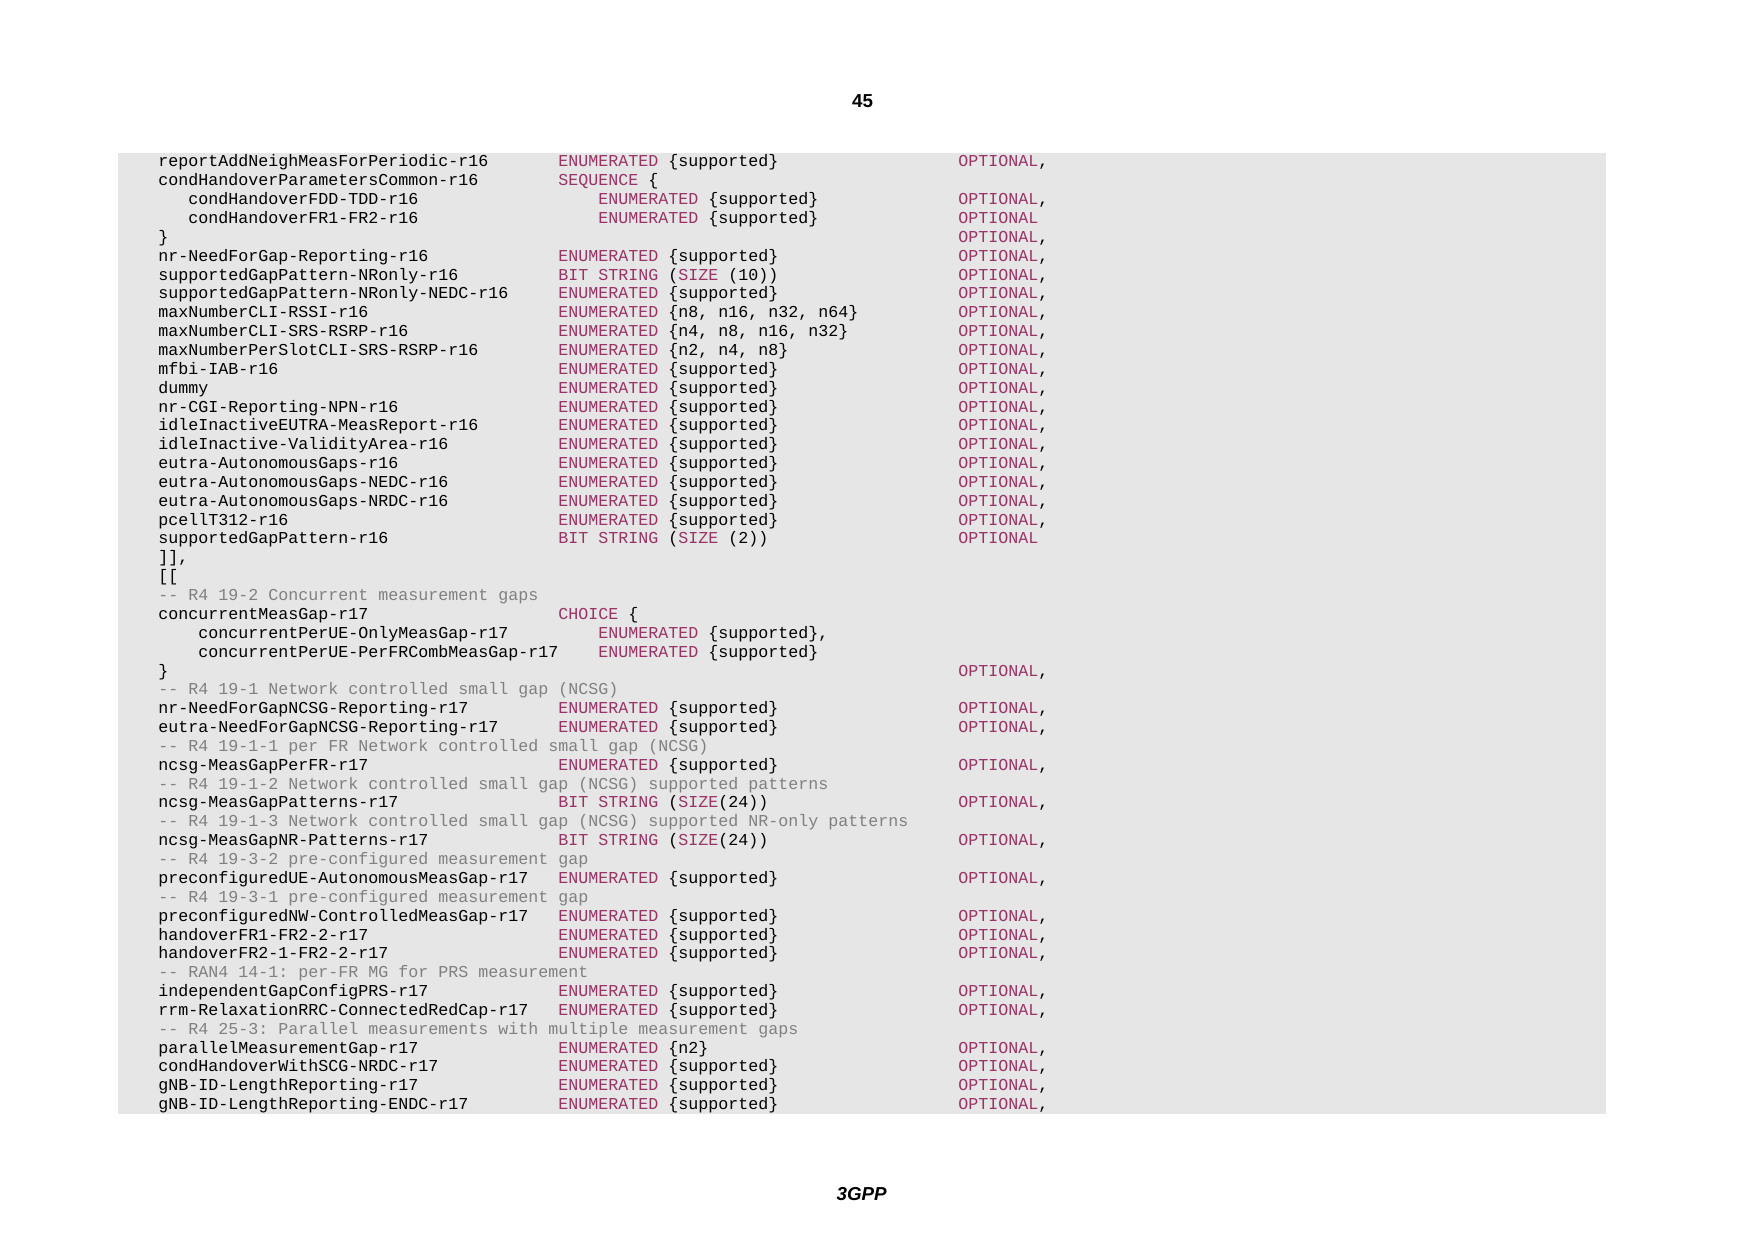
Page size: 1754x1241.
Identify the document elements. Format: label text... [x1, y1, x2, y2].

text -- R4 19-1-2 Network controlled small gap (NCSG) supported patterns [118, 775, 1606, 794]
text handoverFR2-1-FR2-2-r17 ENUMERATED {supported} OPTIONAL, [118, 945, 1606, 964]
text } OPTIONAL, [118, 228, 1606, 247]
text -- R4 19-3-1 pre-configured measurement gap [118, 888, 1606, 907]
text ncsg-MeasGapPatterns-r17 BIT STRING (SIZE(24)) OPTIONAL, [118, 794, 1606, 813]
text eutra-AutonomousGaps-NRDC-r16 ENUMERATED {supported} OPTIONAL, [118, 492, 1606, 511]
text condHandoverParametersCommon-r16 SEQUENCE { [118, 172, 1606, 191]
text condHandoverFDD-TDD-r16 ENUMERATED {supported} OPTIONAL, [118, 191, 1606, 209]
text eutra-NeedForGapNCSG-Reporting-r17 ENUMERATED {supported} OPTIONAL, [118, 719, 1606, 737]
text -- R4 25-3: Parallel measurements with multiple measurement gaps [118, 1020, 1606, 1039]
text } OPTIONAL, [118, 662, 1606, 681]
text gNB-ID-LengthReporting-ENDC-r17 ENUMERATED {supported} OPTIONAL, [118, 1096, 1606, 1114]
text condHandoverFR1-FR2-r16 ENUMERATED {supported} OPTIONAL [118, 209, 1606, 228]
text -- R4 19-2 Concurrent measurement gaps [118, 587, 1606, 606]
text -- R4 19-3-2 pre-configured measurement gap [118, 851, 1606, 869]
text supportedGapPattern-r16 BIT STRING (SIZE (2)) OPTIONAL [118, 530, 1606, 549]
text concurrentMeasGap-r17 CHOICE { [118, 606, 1606, 624]
text concurrentPerUE-OnlyMeasGap-r17 ENUMERATED {supported}, [118, 624, 1606, 643]
text eutra-AutonomousGaps-r16 ENUMERATED {supported} OPTIONAL, [118, 455, 1606, 473]
text preconfiguredUE-AutonomousMeasGap-r17 ENUMERATED {supported} OPTIONAL, [118, 869, 1606, 888]
text eutra-AutonomousGaps-NEDC-r16 ENUMERATED {supported} OPTIONAL, [118, 473, 1606, 492]
text nr-NeedForGap-Reporting-r16 ENUMERATED {supported} OPTIONAL, [118, 247, 1606, 266]
text -- RAN4 14-1: per-FR MG for PRS measurement [118, 964, 1606, 983]
text handoverFR1-FR2-2-r17 ENUMERATED {supported} OPTIONAL, [118, 926, 1606, 945]
text -- R4 19-1 Network controlled small gap (NCSG) [118, 681, 1606, 700]
text -- R4 19-1-3 Network controlled small gap (NCSG) supported NR-only patterns [118, 813, 1606, 832]
text maxNumberCLI-SRS-RSRP-r16 ENUMERATED {n4, n8, n16, n32} OPTIONAL, [118, 323, 1606, 342]
text preconfiguredNW-ControlledMeasGap-r17 ENUMERATED {supported} OPTIONAL, [118, 907, 1606, 926]
text idleInactiveEUTRA-MeasReport-r16 ENUMERATED {supported} OPTIONAL, [118, 417, 1606, 436]
text ]], [118, 549, 1606, 568]
text gNB-ID-LengthReporting-r17 ENUMERATED {supported} OPTIONAL, [118, 1077, 1606, 1096]
text [[ [118, 568, 1606, 587]
text condHandoverWithSCG-NRDC-r17 ENUMERATED {supported} OPTIONAL, [118, 1058, 1606, 1077]
text reportAddNeighMeasForPeriodic-r16 ENUMERATED {supported} OPTIONAL, [118, 153, 1606, 172]
text supportedGapPattern-NRonly-NEDC-r16 ENUMERATED {supported} OPTIONAL, [118, 285, 1606, 304]
text -- R4 19-1-1 per FR Network controlled small gap (NCSG) [118, 737, 1606, 756]
text idleInactive-ValidityArea-r16 ENUMERATED {supported} OPTIONAL, [118, 436, 1606, 455]
text concurrentPerUE-PerFRCombMeasGap-r17 ENUMERATED {supported} [118, 643, 1606, 662]
text ncsg-MeasGapNR-Patterns-r17 BIT STRING (SIZE(24)) OPTIONAL, [118, 832, 1606, 851]
text ncsg-MeasGapPerFR-r17 ENUMERATED {supported} OPTIONAL, [118, 756, 1606, 775]
text independentGapConfigPRS-r17 ENUMERATED {supported} OPTIONAL, [118, 983, 1606, 1001]
text rrm-RelaxationRRC-ConnectedRedCap-r17 ENUMERATED {supported} OPTIONAL, [118, 1001, 1606, 1020]
text maxNumberPerSlotCLI-SRS-RSRP-r16 ENUMERATED {n2, n4, n8} OPTIONAL, [118, 342, 1606, 360]
text nr-NeedForGapNCSG-Reporting-r17 ENUMERATED {supported} OPTIONAL, [118, 700, 1606, 719]
text pcellT312-r16 ENUMERATED {supported} OPTIONAL, [118, 511, 1606, 530]
text parallelMeasurementGap-r17 ENUMERATED {n2} OPTIONAL, [118, 1039, 1606, 1058]
text mfbi-IAB-r16 ENUMERATED {supported} OPTIONAL, [118, 360, 1606, 379]
text dummy ENUMERATED {supported} OPTIONAL, [118, 379, 1606, 398]
text maxNumberCLI-RSSI-r16 ENUMERATED {n8, n16, n32, n64} OPTIONAL, [118, 304, 1606, 323]
text supportedGapPattern-NRonly-r16 BIT STRING (SIZE (10)) OPTIONAL, [118, 266, 1606, 285]
text nr-CGI-Reporting-NPN-r16 ENUMERATED {supported} OPTIONAL, [118, 398, 1606, 417]
